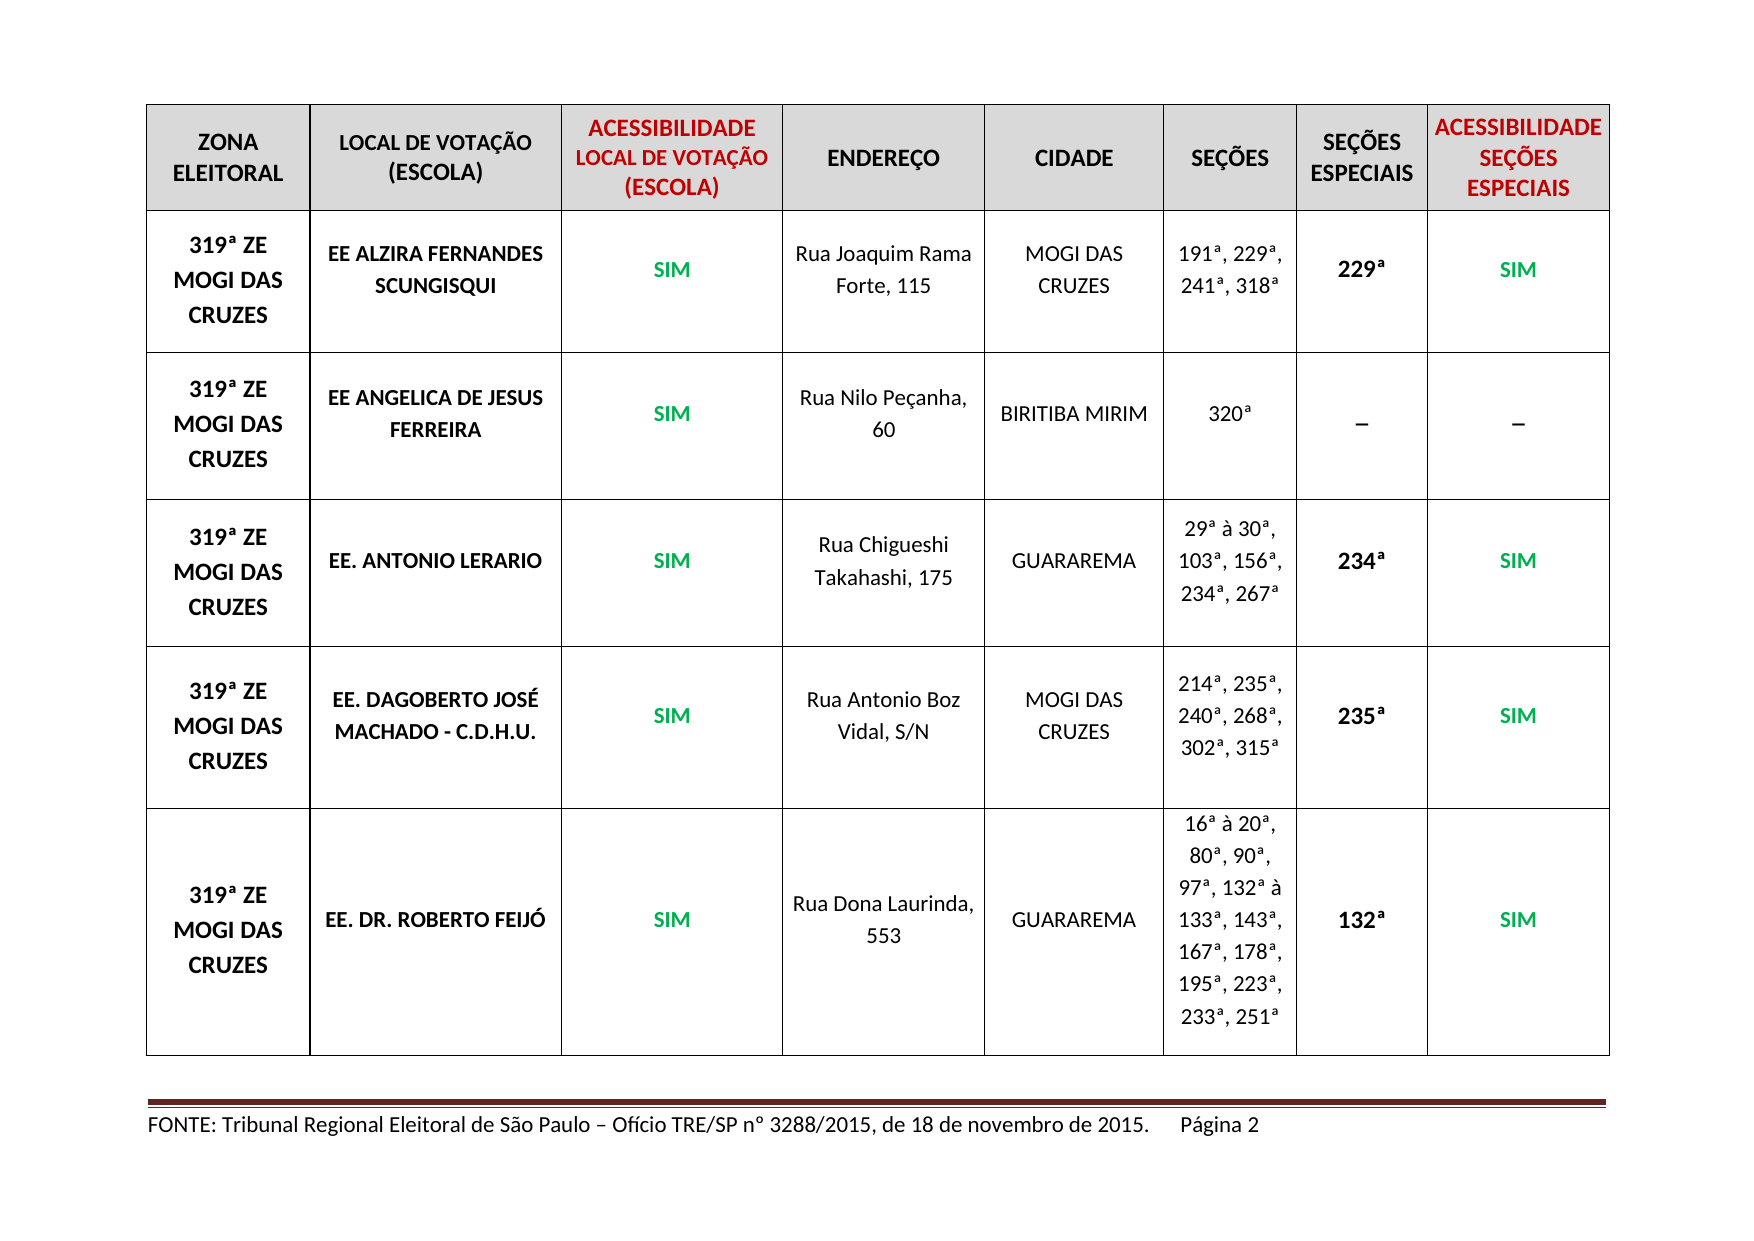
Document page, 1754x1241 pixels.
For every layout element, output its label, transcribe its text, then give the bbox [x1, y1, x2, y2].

table_cell 191ª, 229ª, 241ª, 318ª [1164, 211, 1296, 352]
table_cell SIM [1428, 809, 1609, 1054]
table_cell MOGI DAS CRUZES [985, 647, 1163, 808]
table_cell SIM [562, 500, 782, 646]
table_cell _ [1297, 353, 1427, 499]
table_cell 319ª ZE MOGI DAS CRUZES [147, 500, 309, 646]
table_cell 319ª ZE MOGI DAS CRUZES [147, 809, 309, 1054]
table_cell 234ª [1297, 500, 1427, 646]
table_header SEÇÕES [1164, 105, 1296, 210]
table_cell _ [1428, 353, 1609, 499]
table_cell EE ALZIRA FERNANDES SCUNGISQUI [311, 211, 561, 352]
table_cell 319ª ZE MOGI DAS CRUZES [147, 211, 309, 352]
table_cell SIM [1428, 500, 1609, 646]
table_header ACESSIBILIDADE SEÇÕES ESPECIAIS [1428, 105, 1609, 210]
table_cell 320ª [1164, 353, 1296, 499]
table_cell 16ª à 20ª, 80ª, 90ª, 97ª, 132ª à 133ª, 143ª, 167ª, 178ª, 195ª, 223ª, 233ª, 251ª [1164, 809, 1296, 1054]
table_cell 319ª ZE MOGI DAS CRUZES [147, 647, 309, 808]
table_cell SIM [562, 809, 782, 1054]
table_cell SIM [1428, 211, 1609, 352]
table_cell 319ª ZE MOGI DAS CRUZES [147, 353, 309, 499]
table_cell SIM [562, 211, 782, 352]
table_cell 29ª à 30ª, 103ª, 156ª, 234ª, 267ª [1164, 500, 1296, 646]
table_header ZONA ELEITORAL [147, 105, 309, 210]
table_cell 132ª [1297, 809, 1427, 1054]
table_header LOCAL DE VOTAÇÃO (ESCOLA) [311, 105, 561, 210]
table_cell Rua Joaquim Rama Forte, 115 [783, 211, 984, 352]
table_cell GUARAREMA [985, 500, 1163, 646]
table_cell Rua Antonio Boz Vidal, S/N [783, 647, 984, 808]
table_cell MOGI DAS CRUZES [985, 211, 1163, 352]
table_cell SIM [562, 647, 782, 808]
table_cell SIM [1428, 647, 1609, 808]
table_cell GUARAREMA [985, 809, 1163, 1054]
table_cell EE ANGELICA DE JESUS FERREIRA [311, 353, 561, 499]
table_cell EE. DAGOBERTO JOSÉ MACHADO - C.D.H.U. [311, 647, 561, 808]
table_header ACESSIBILIDADE LOCAL DE VOTAÇÃO (ESCOLA) [562, 105, 782, 210]
table_cell SIM [562, 353, 782, 499]
table_header SEÇÕES ESPECIAIS [1297, 105, 1427, 210]
table_cell Rua Chigueshi Takahashi, 175 [783, 500, 984, 646]
table_cell 235ª [1297, 647, 1427, 808]
table_header ENDEREÇO [783, 105, 984, 210]
table_cell EE. DR. ROBERTO FEIJÓ [311, 809, 561, 1054]
table_header CIDADE [985, 105, 1163, 210]
table_cell 214ª, 235ª, 240ª, 268ª, 302ª, 315ª [1164, 647, 1296, 808]
table_cell Rua Nilo Peçanha, 60 [783, 353, 984, 499]
table_cell Rua Dona Laurinda, 553 [783, 809, 984, 1054]
table_cell BIRITIBA MIRIM [985, 353, 1163, 499]
table_cell 229ª [1297, 211, 1427, 352]
table_cell EE. ANTONIO LERARIO [311, 500, 561, 646]
